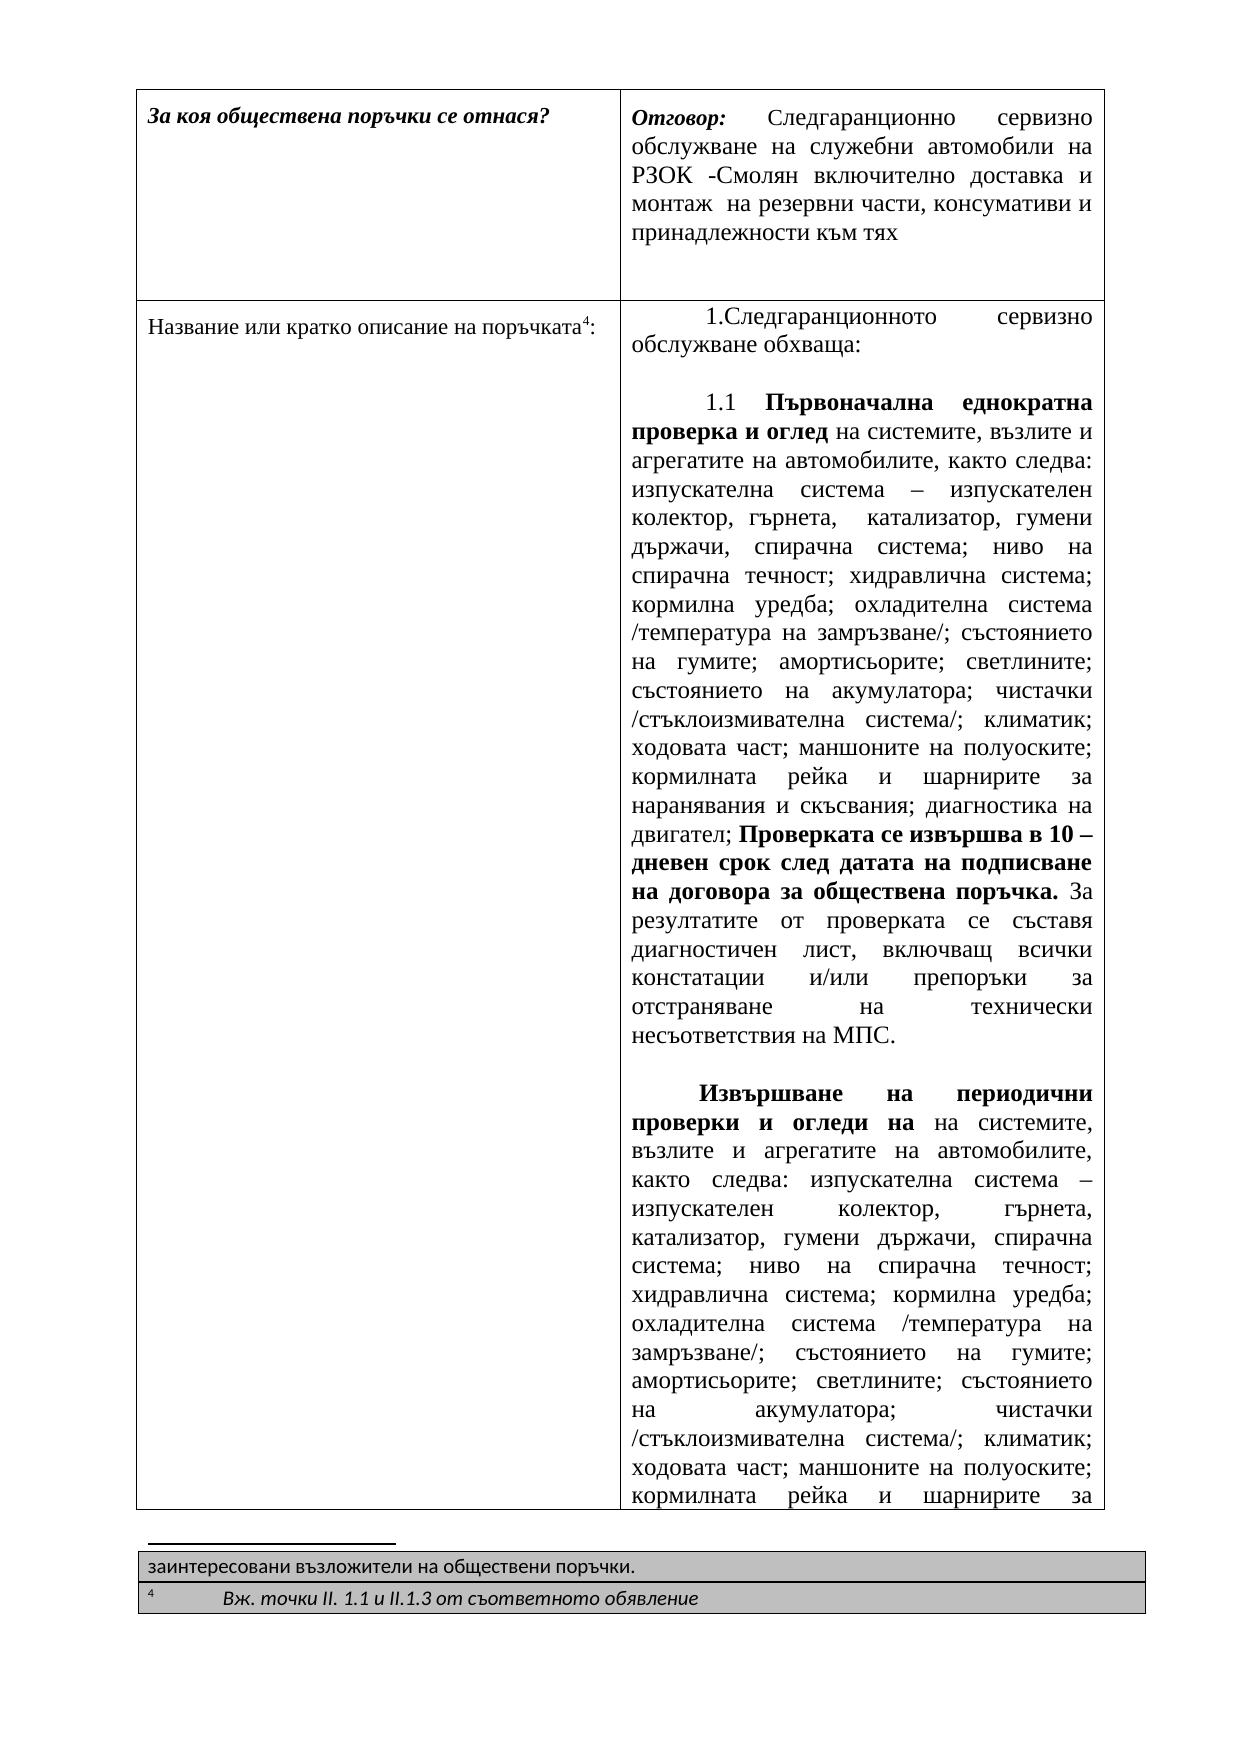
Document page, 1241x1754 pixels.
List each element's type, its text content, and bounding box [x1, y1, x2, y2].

table_cell Отговор: Следгаранционно сервизно обслужване на служебни автомобили на РЗОК -Смолян включително доставка и монтаж на резервни части, консумативи и принадлежности към тях [621, 90, 1104, 300]
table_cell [621, 301, 1104, 1509]
table_cell За коя обществена поръчки се отнася? [137, 90, 620, 300]
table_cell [137, 301, 620, 1509]
